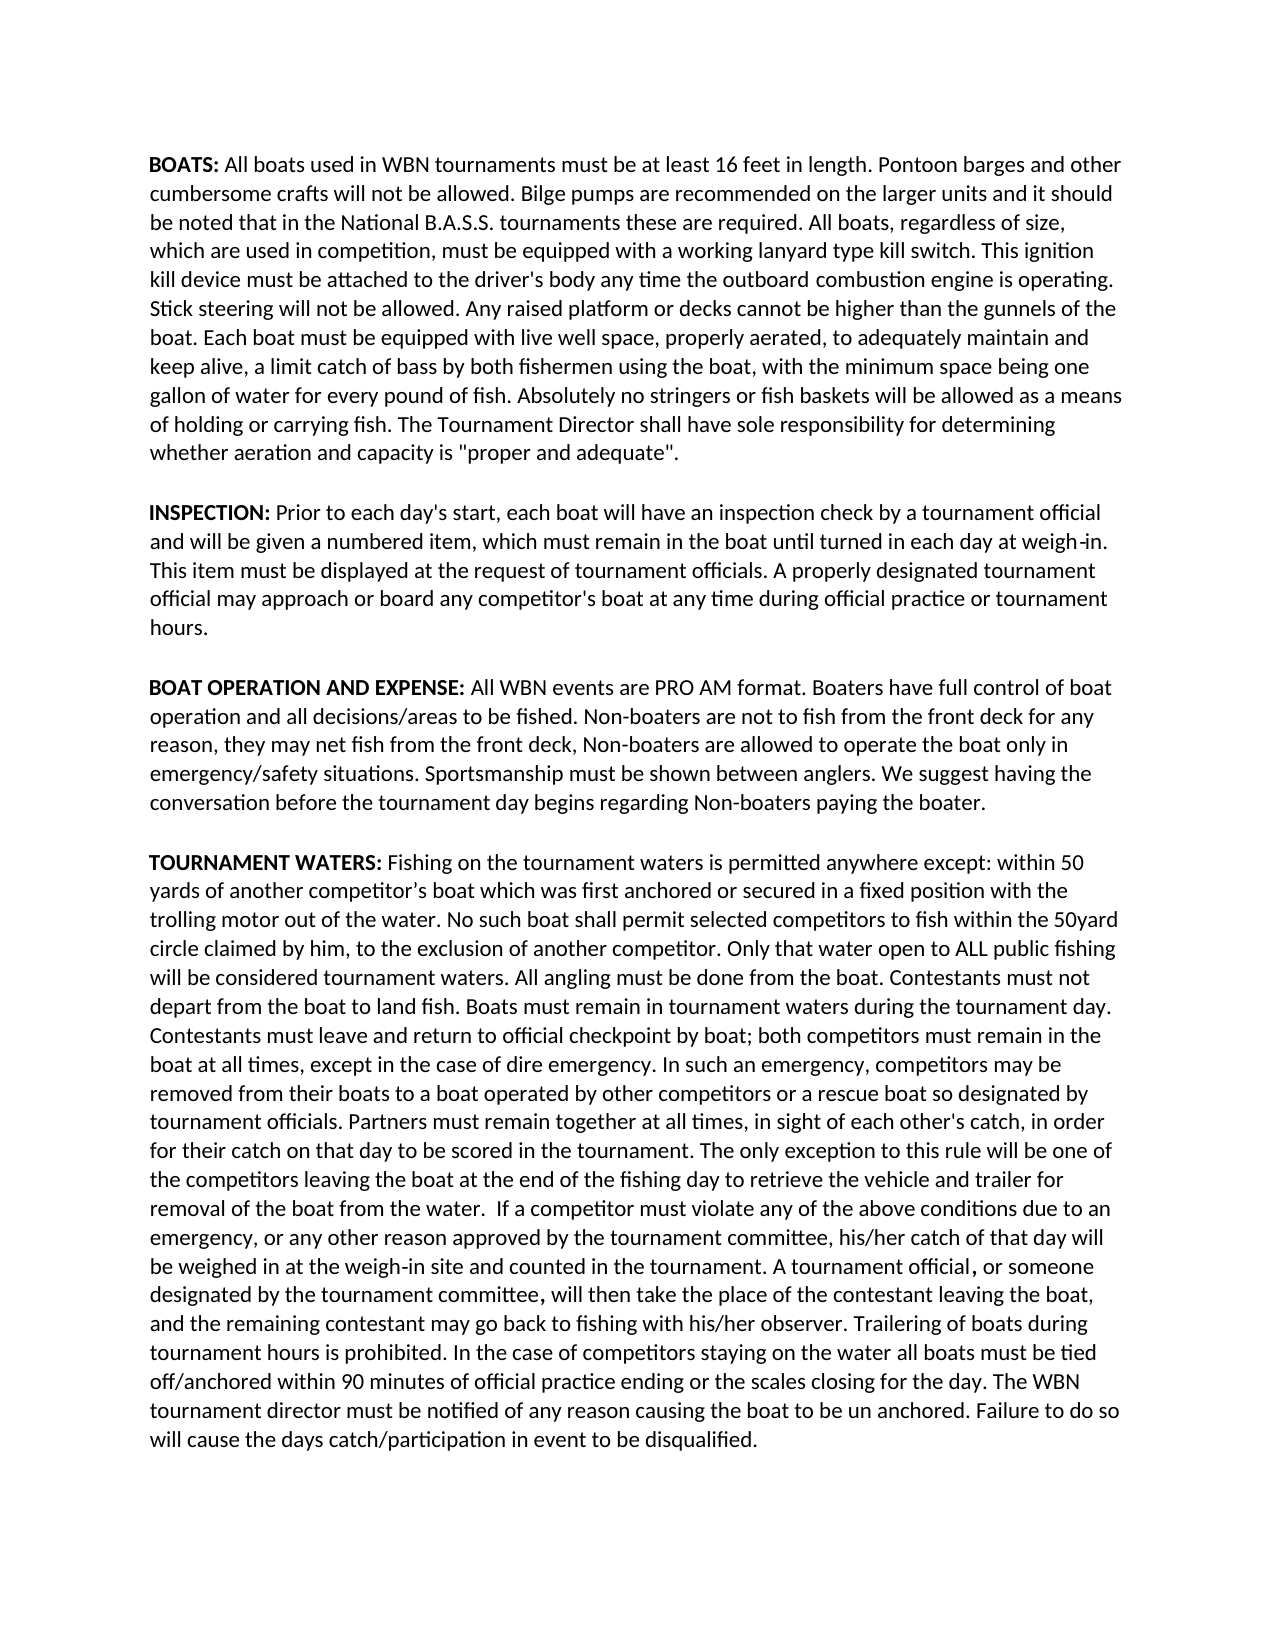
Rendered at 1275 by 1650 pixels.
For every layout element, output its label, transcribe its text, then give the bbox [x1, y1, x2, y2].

text BOAT OPERATION AND EXPENSE: All WBN events are PRO AM format. Boaters have full control of boat operation and all decisions/areas to be fished. Non-boaters are not to fish from the front deck for any reason, they may net fish from the front deck, Non-boaters are allowed to operate the boat only in emergency/safety situations. Sportsmanship must be shown between anglers. We suggest having the conversation before the tournament day begins regarding Non-boaters paying the boater. [148, 673, 1123, 816]
text TOURNAMENT WATERS: Fishing on the tournament waters is permitted anywhere except: within 50 yards of another competitor’s boat which was first anchored or secured in a fixed position with the trolling motor out of the water. No such boat shall permit selected competitors to fish within the 50yard circle claimed by him, to the exclusion of another competitor. Only that water open to ALL public fishing will be considered tournament waters. All angling must be done from the boat. Contestants must not depart from the boat to land fish. Boats must remain in tournament waters during the tournament day. Contestants must leave and return to official checkpoint by boat; both competitors must remain in the boat at all times, except in the case of dire emergency. In such an emergency, competitors may be removed from their boats to a boat operated by other competitors or a rescue boat so designated by tournament officials. Partners must remain together at all times, in sight of each other's catch, in order for their catch on that day to be scored in the tournament. The only exception to this rule will be one of the competitors leaving the boat at the end of the fishing day to retrieve the vehicle and trailer for removal of the boat from the water. If a competitor must violate any of the above conditions due to an emergency, or any other reason approved by the tournament committee, his/her catch of that day will be weighed in at the weigh‐in site and counted in the tournament. A tournament official, or someone designated by the tournament committee, will then take the place of the contestant leaving the boat, and the remaining contestant may go back to fishing with his/her observer. Trailering of boats during tournament hours is prohibited. In the case of competitors staying on the water all boats must be tied off/anchored within 90 minutes of official practice ending or the scales closing for the day. The WBN tournament director must be notified of any reason causing the boat to be un anchored. Failure to do so will cause the days catch/participation in event to be disqualified. [148, 848, 1123, 1453]
text INSPECTION: Prior to each day's start, each boat will have an inspection check by a tournament official and will be given a numbered item, which must remain in the boat until turned in each day at weigh‐in. This item must be displayed at the request of tournament officials. A properly designated tournament official may approach or board any competitor's boat at any time during official practice or tournament hours. [148, 498, 1123, 641]
text BOATS: All boats used in WBN tournaments must be at least 16 feet in length. Pontoon barges and other cumbersome crafts will not be allowed. Bilge pumps are recommended on the larger units and it should be noted that in the National B.A.S.S. tournaments these are required. All boats, regardless of size, which are used in competition, must be equipped with a working lanyard type kill switch. This ignition kill device must be attached to the driver's body any time the outboard combustion engine is operating. Stick steering will not be allowed. Any raised platform or decks cannot be higher than the gunnels of the boat. Each boat must be equipped with live well space, properly aerated, to adequately maintain and keep alive, a limit catch of bass by both fishermen using the boat, with the minimum space being one gallon of water for every pound of fish. Absolutely no stringers or fish baskets will be allowed as a means of holding or carrying fish. The Tournament Director shall have sole responsibility for determining whether aeration and capacity is "proper and adequate". [148, 150, 1123, 467]
